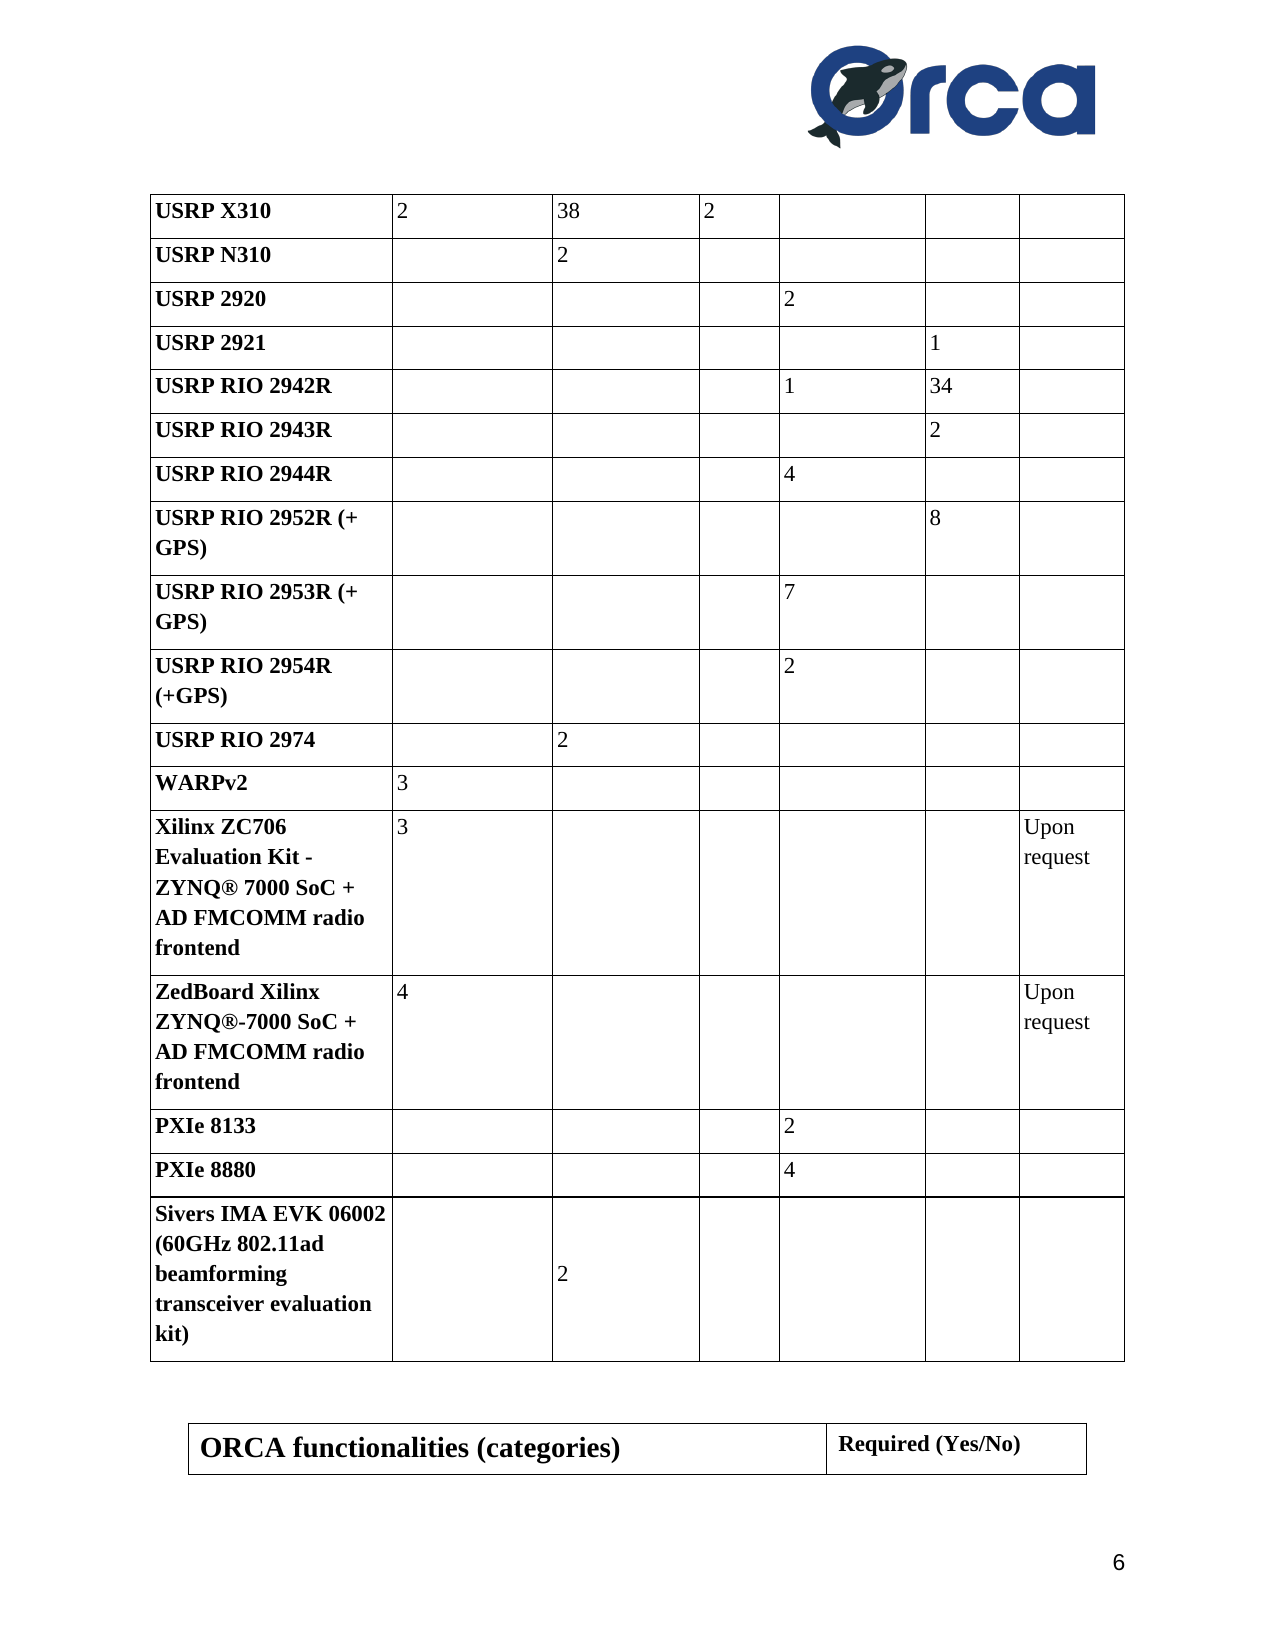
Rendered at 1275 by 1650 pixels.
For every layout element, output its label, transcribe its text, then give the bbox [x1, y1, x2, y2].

table_cell [700, 811, 779, 974]
table_cell [1020, 576, 1124, 648]
table_cell [1020, 370, 1124, 413]
table_cell [926, 1110, 1019, 1153]
table_cell [1020, 1154, 1124, 1196]
table_cell [1020, 327, 1124, 369]
table_cell [700, 239, 779, 282]
table_cell [393, 283, 552, 326]
table_cell [700, 1154, 779, 1196]
table_cell [700, 502, 779, 574]
table_cell USRP RIO 2974 [151, 724, 392, 766]
table_cell [926, 767, 1019, 810]
table_cell [553, 458, 699, 501]
table_cell [700, 1198, 779, 1361]
table_cell USRP RIO 2943R [151, 414, 392, 457]
table_cell USRP RIO 2953R (+ GPS) [151, 576, 392, 648]
table_cell [1020, 1110, 1124, 1153]
table_cell [780, 976, 925, 1109]
table_header ORCA functionalities (categories) [189, 1424, 826, 1473]
table_cell 4 [780, 1154, 925, 1196]
table_cell [926, 239, 1019, 282]
table_cell [393, 327, 552, 369]
table_cell 4 [393, 976, 552, 1109]
table_cell [393, 724, 552, 766]
table_cell [553, 650, 699, 722]
table_cell [780, 239, 925, 282]
table_cell [1020, 502, 1124, 574]
table_cell [1020, 414, 1124, 457]
table_cell [553, 370, 699, 413]
table_cell 34 [926, 370, 1019, 413]
table_cell USRP RIO 2944R [151, 458, 392, 501]
table_cell [926, 976, 1019, 1109]
table_cell [393, 414, 552, 457]
table_cell Upon request [1020, 976, 1124, 1109]
table_cell Sivers IMA EVK 06002 (60GHz 802.11ad beamforming transceiver evaluation kit) [151, 1198, 392, 1361]
table_cell [393, 650, 552, 722]
table_cell [780, 502, 925, 574]
table_cell WARPv2 [151, 767, 392, 810]
table_cell [700, 1110, 779, 1153]
table_cell 2 [700, 195, 779, 238]
table_cell [700, 370, 779, 413]
table_cell [700, 650, 779, 722]
table_cell [553, 1154, 699, 1196]
table_cell 7 [780, 576, 925, 648]
table_cell 38 [553, 195, 699, 238]
table_cell [926, 811, 1019, 974]
table_cell Xilinx ZC706 Evaluation Kit - ZYNQ® 7000 SoC + AD FMCOMM radio frontend [151, 811, 392, 974]
table_cell PXIe 8133 [151, 1110, 392, 1153]
table_cell USRP X310 [151, 195, 392, 238]
table_cell [926, 650, 1019, 722]
table_cell 2 [553, 239, 699, 282]
table_cell [926, 458, 1019, 501]
table_cell [1020, 458, 1124, 501]
table_cell [700, 327, 779, 369]
table_cell [553, 327, 699, 369]
table_cell 8 [926, 502, 1019, 574]
table_cell USRP 2921 [151, 327, 392, 369]
table_cell [1020, 195, 1124, 238]
table_cell PXIe 8880 [151, 1154, 392, 1196]
table_cell [1020, 650, 1124, 722]
table_cell [1020, 724, 1124, 766]
table_cell [1020, 767, 1124, 810]
table_cell [393, 502, 552, 574]
table_cell [1020, 1198, 1124, 1361]
table_cell USRP RIO 2942R [151, 370, 392, 413]
table_cell [926, 1154, 1019, 1196]
table_cell 3 [393, 767, 552, 810]
table_cell USRP N310 [151, 239, 392, 282]
table_cell Upon request [1020, 811, 1124, 974]
table_cell [553, 811, 699, 974]
table_cell [780, 195, 925, 238]
table_cell [393, 1198, 552, 1361]
table_cell 2 [780, 283, 925, 326]
table_cell [553, 976, 699, 1109]
table_cell USRP RIO 2952R (+ GPS) [151, 502, 392, 574]
table_cell USRP RIO 2954R (+GPS) [151, 650, 392, 722]
table_cell [780, 327, 925, 369]
table_cell [780, 811, 925, 974]
table_cell [780, 414, 925, 457]
table_cell [393, 458, 552, 501]
table_cell 2 [780, 650, 925, 722]
table_cell [780, 724, 925, 766]
table_cell [780, 1198, 925, 1361]
table_cell [700, 283, 779, 326]
table_cell [926, 576, 1019, 648]
table_cell [700, 976, 779, 1109]
table_cell [700, 458, 779, 501]
table_cell 2 [780, 1110, 925, 1153]
table_cell [926, 283, 1019, 326]
table_cell [393, 1154, 552, 1196]
table_cell 3 [393, 811, 552, 974]
table_cell [780, 767, 925, 810]
table_cell [393, 576, 552, 648]
table_cell [553, 1110, 699, 1153]
table_cell 1 [926, 327, 1019, 369]
table_cell [393, 1110, 552, 1153]
table_cell [700, 767, 779, 810]
table_cell 1 [780, 370, 925, 413]
table_cell [1020, 283, 1124, 326]
table_cell 2 [553, 724, 699, 766]
table_cell 2 [926, 414, 1019, 457]
table_cell [553, 767, 699, 810]
table_cell [553, 414, 699, 457]
table_cell [926, 724, 1019, 766]
table_cell [926, 1198, 1019, 1361]
table_header Required (Yes/No) [827, 1424, 1086, 1473]
table_cell [553, 576, 699, 648]
table_cell 2 [393, 195, 552, 238]
table_cell 4 [780, 458, 925, 501]
table_cell [553, 502, 699, 574]
table_cell [700, 414, 779, 457]
table_cell [393, 239, 552, 282]
table_cell [700, 576, 779, 648]
table_cell [393, 370, 552, 413]
table_cell [926, 195, 1019, 238]
table_cell [1020, 239, 1124, 282]
table_cell [553, 283, 699, 326]
table_cell USRP 2920 [151, 283, 392, 326]
picture [777, 17, 1125, 169]
table_cell [700, 724, 779, 766]
table_cell 2 [553, 1198, 699, 1361]
table_cell ZedBoard Xilinx ZYNQ®-7000 SoC + AD FMCOMM radio frontend [151, 976, 392, 1109]
